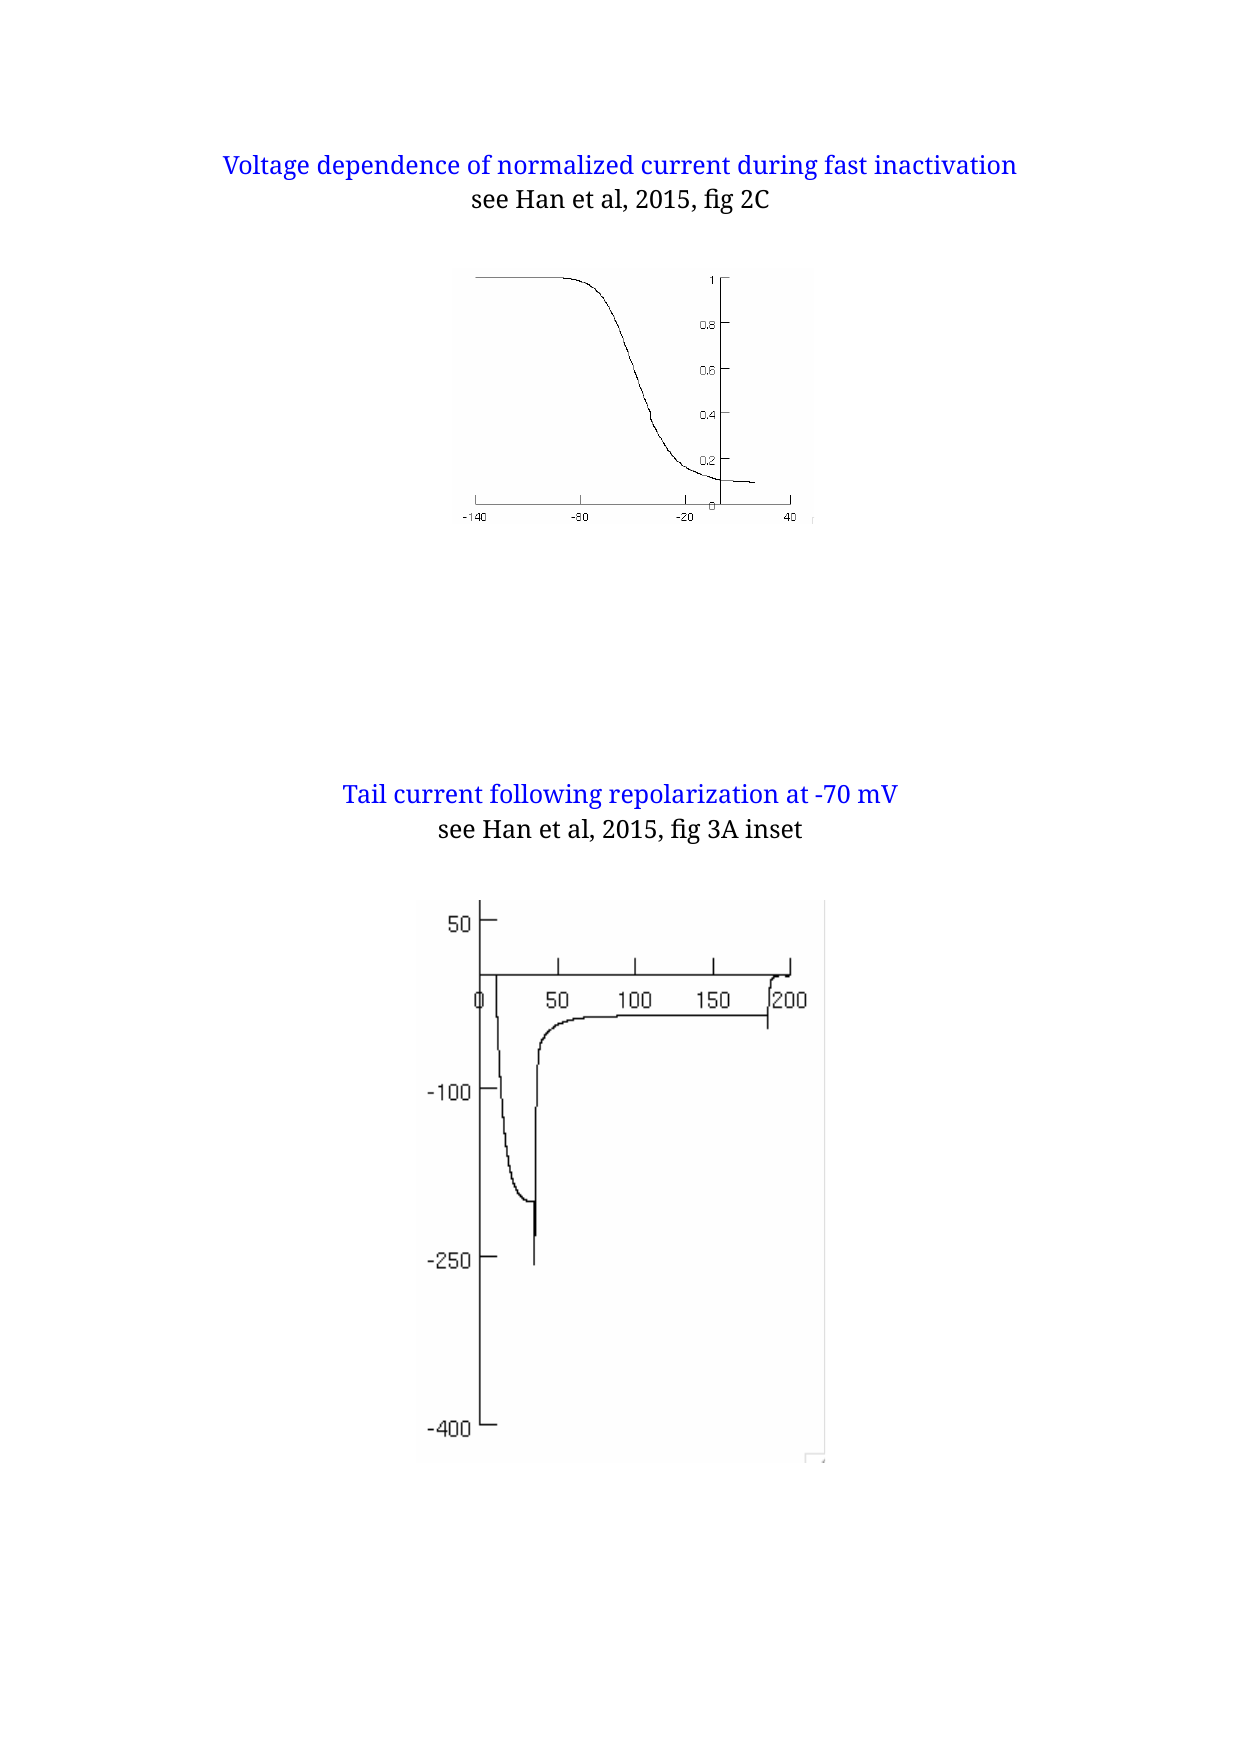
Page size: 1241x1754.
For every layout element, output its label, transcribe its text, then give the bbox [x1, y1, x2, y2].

picture [452, 268, 815, 524]
picture [416, 900, 826, 1463]
text see Han et al, 2015, fig 3A inset [118, 811, 1122, 845]
text Voltage dependence of normalized current during fast inactivation [118, 148, 1122, 182]
text see Han et al, 2015, fig 2C [118, 182, 1122, 216]
text Tail current following repolarization at -70 mV [118, 777, 1122, 811]
